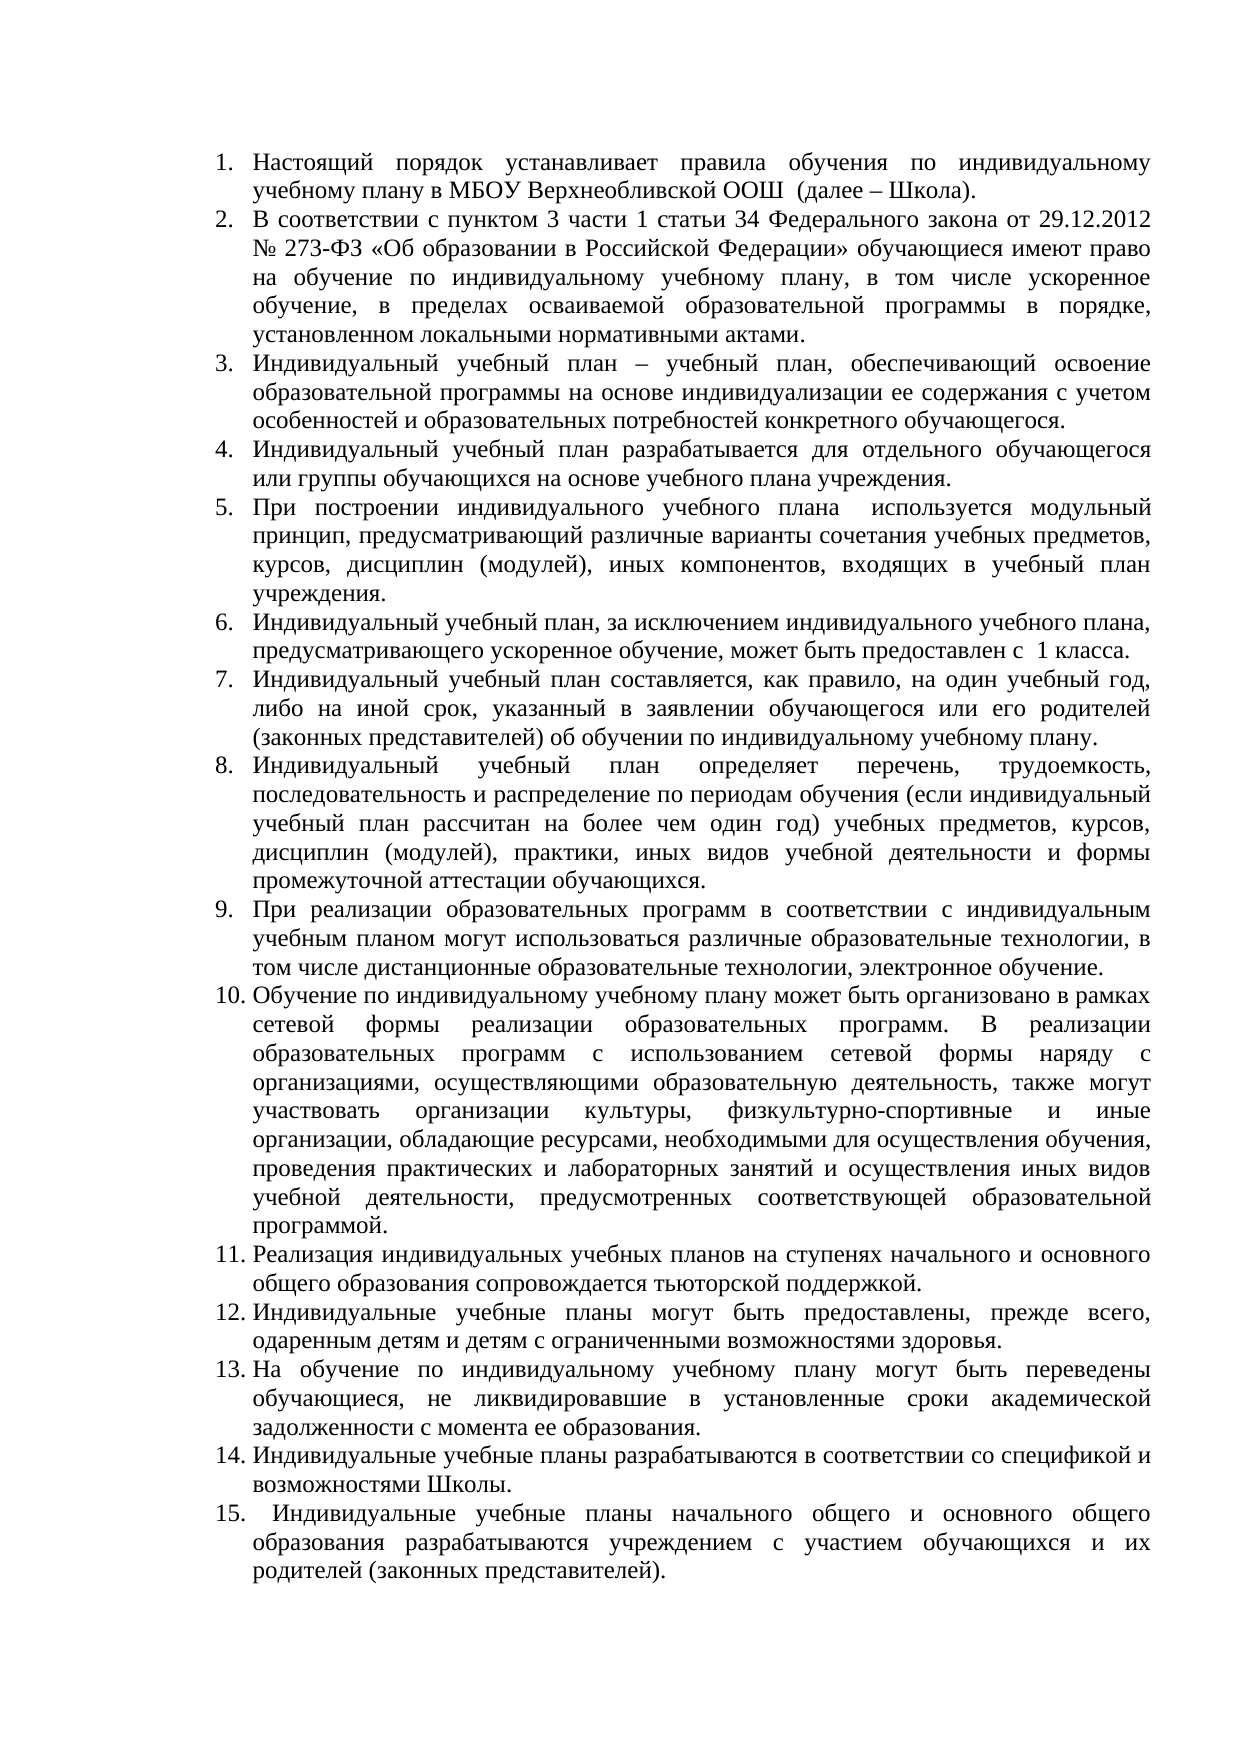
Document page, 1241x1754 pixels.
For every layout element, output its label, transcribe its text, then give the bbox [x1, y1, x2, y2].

list Индивидуальные учебные планы разрабатываются в соответствии со спецификой и возможностями Школы. [215, 1441, 1152, 1498]
list Обучение по индивидуальному учебному плану может быть организовано в рамках сетевой формы реализации образовательных программ. В реализации образовательных программ с использованием сетевой формы наряду с организациями, осуществляющими образовательную деятельность, также могут участвовать организации культуры, физкультурно-спортивные и иные организации, обладающие ресурсами, необходимыми для осуществления обучения, проведения практических и лабораторных занятий и осуществления иных видов учебной деятельности, предусмотренных соответствующей образовательной программой. [215, 981, 1152, 1239]
list На обучение по индивидуальному учебному плану могут быть переведены обучающиеся, не ликвидировавшие в установленные сроки академической задолженности с момента ее образования. [215, 1354, 1152, 1441]
list Индивидуальный учебный план – учебный план, обеспечивающий освоение образовательной программы на основе индивидуализации ее содержания с учетом особенностей и образовательных потребностей конкретного обучающегося. [215, 348, 1152, 434]
list При построении индивидуального учебного плана используется модульный принцип, предусматривающий различные варианты сочетания учебных предметов, курсов, дисциплин (модулей), иных компонентов, входящих в учебный план учреждения. [215, 492, 1152, 607]
list При реализации образовательных программ в соответствии с индивидуальным учебным планом могут использоваться различные образовательные технологии, в том числе дистанционные образовательные технологии, электронное обучение. [215, 894, 1152, 981]
list В соответствии с пунктом 3 части 1 статьи 34 Федерального закона от 29.12.2012 № 273-ФЗ «Об образовании в Российской Федерации» обучающиеся имеют право на обучение по индивидуальному учебному плану, в том числе ускоренное обучение, в пределах осваиваемой образовательной программы в порядке, установленном локальными нормативными актами. [215, 204, 1152, 348]
list Индивидуальные учебные планы начального общего и основного общего образования разрабатываются учреждением с участием обучающихся и их родителей (законных представителей). [215, 1498, 1152, 1584]
list Индивидуальный учебный план определяет перечень, трудоемкость, последовательность и распределение по периодам обучения (если индивидуальный учебный план рассчитан на более чем один год) учебных предметов, курсов, дисциплин (модулей), практики, иных видов учебной деятельности и формы промежуточной аттестации обучающихся. [215, 751, 1152, 894]
list Индивидуальные учебные планы могут быть предоставлены, прежде всего, одаренным детям и детям с ограниченными возможностями здоровья. [215, 1297, 1152, 1354]
list Индивидуальный учебный план составляется, как правило, на один учебный год, либо на иной срок, указанный в заявлении обучающегося или его родителей (законных представителей) об обучении по индивидуальному учебному плану. [215, 664, 1152, 751]
list Индивидуальный учебный план, за исключением индивидуального учебного плана, предусматривающего ускоренное обучение, может быть предоставлен с 1 класса. [215, 607, 1152, 664]
list Реализация индивидуальных учебных планов на ступенях начального и основного общего образования сопровождается тьюторской поддержкой. [215, 1239, 1152, 1297]
list Настоящий порядок устанавливает правила обучения по индивидуальному учебному плану в МБОУ Верхнеобливской ООШ (далее – Школа). [215, 147, 1152, 204]
list Индивидуальный учебный план разрабатывается для отдельного обучающегося или группы обучающихся на основе учебного плана учреждения. [215, 434, 1152, 492]
